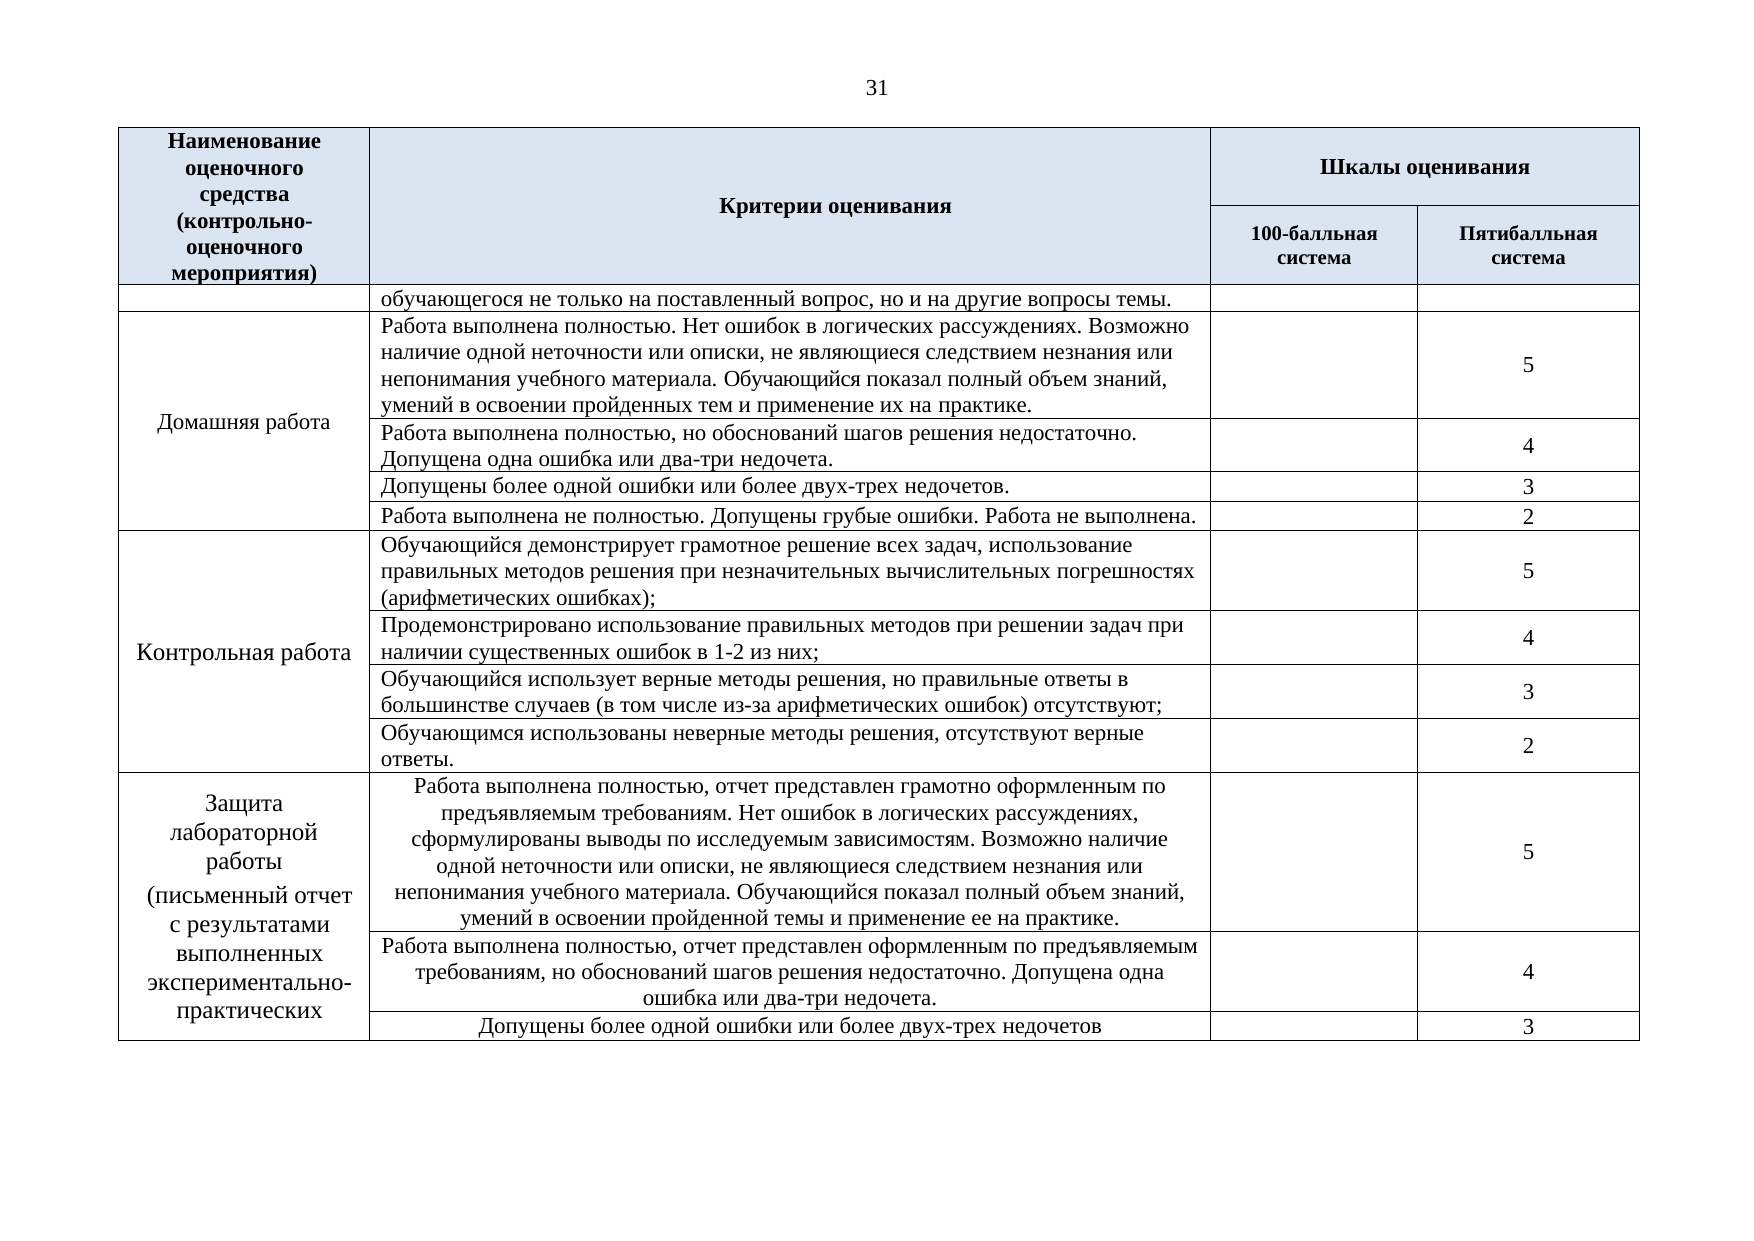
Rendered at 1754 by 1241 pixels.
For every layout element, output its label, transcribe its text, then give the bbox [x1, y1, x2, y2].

table_cell Защита лабораторной работы (письменный отчет с результатами выполненных экспериментально-практических заданий) [119, 773, 369, 1040]
table_cell [1211, 285, 1417, 311]
table_cell Работа выполнена полностью, отчет представлен грамотно оформленным по предъявляемым требованиям. Нет ошибок в логических рассуждениях, сформулированы выводы по исследуемым зависимостям. Возможно наличие одной неточности или описки, не являющиеся следствием незнания или непонимания учебного материала. Обучающийся показал полный объем знаний, умений в освоении пройденной темы и применение ее на практике. [370, 773, 1210, 931]
table_cell [1211, 312, 1417, 417]
table_header Критерии оценивания [370, 128, 1210, 284]
table_cell 2 [1418, 719, 1639, 772]
table_cell 4 [1418, 611, 1639, 664]
table_cell Допущены более одной ошибки или более двух-трех недочетов [370, 1012, 1210, 1040]
table_cell 5 [1418, 312, 1639, 417]
table_cell Контрольная работа [119, 531, 369, 772]
table_cell Работа выполнена полностью. Нет ошибок в логических рассуждениях. Возможно наличие одной неточности или описки, не являющиеся следствием незнания или непонимания учебного материала. Обучающийся показал полный объем знаний, умений в освоении пройденных тем и применение их на практике. [370, 312, 1210, 417]
table_cell [1211, 611, 1417, 664]
table_cell 5 [1418, 773, 1639, 931]
table_cell Домашняя работа [119, 312, 369, 530]
table_cell [1211, 419, 1417, 471]
table_cell 4 [1418, 419, 1639, 471]
table_header Наименование оценочного средства (контрольно-оценочного мероприятия) [119, 128, 369, 284]
table_cell [1211, 1012, 1417, 1040]
table_cell Допущены более одной ошибки или более двух-трех недочетов. [370, 472, 1210, 501]
table_cell [1211, 502, 1417, 530]
table_cell 2 [1418, 502, 1639, 530]
table_cell Обучающийся демонстрирует грамотное решение всех задач, использование правильных методов решения при незначительных вычислительных погрешностях (арифметических ошибках); [370, 531, 1210, 610]
table_header Шкалы оценивания [1211, 128, 1639, 205]
table_cell Пятибалльная система [1418, 206, 1639, 284]
table_cell [1211, 719, 1417, 772]
table_cell 3 [1418, 665, 1639, 718]
table_cell Работа выполнена полностью, отчет представлен оформленным по предъявляемым требованиям, но обоснований шагов решения недостаточно. Допущена одна ошибка или два-три недочета. [370, 932, 1210, 1011]
table_cell 3 [1418, 1012, 1639, 1040]
table_cell Обучающимся использованы неверные методы решения, отсутствуют верные ответы. [370, 719, 1210, 772]
table_cell Работа выполнена не полностью. Допущены грубые ошибки. Работа не выполнена. [370, 502, 1210, 530]
table_cell Работа выполнена полностью, но обоснований шагов решения недостаточно. Допущена одна ошибка или два-три недочета. [370, 419, 1210, 471]
table_cell [1211, 773, 1417, 931]
table_cell [1211, 472, 1417, 501]
table_cell Продемонстрировано использование правильных методов при решении задач при наличии существенных ошибок в 1-2 из них; [370, 611, 1210, 664]
table_cell 100-балльная система [1211, 206, 1417, 284]
table_cell 3 [1418, 472, 1639, 501]
table_cell [1211, 531, 1417, 610]
table_cell [1211, 665, 1417, 718]
table_cell 5 [1418, 531, 1639, 610]
table_cell [1211, 932, 1417, 1011]
table_cell 4 [1418, 932, 1639, 1011]
table_cell Обучающийся использует верные методы решения, но правильные ответы в большинстве случаев (в том числе из-за арифметических ошибок) отсутствуют; [370, 665, 1210, 718]
table_cell 2 [1418, 285, 1639, 311]
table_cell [370, 285, 1210, 311]
